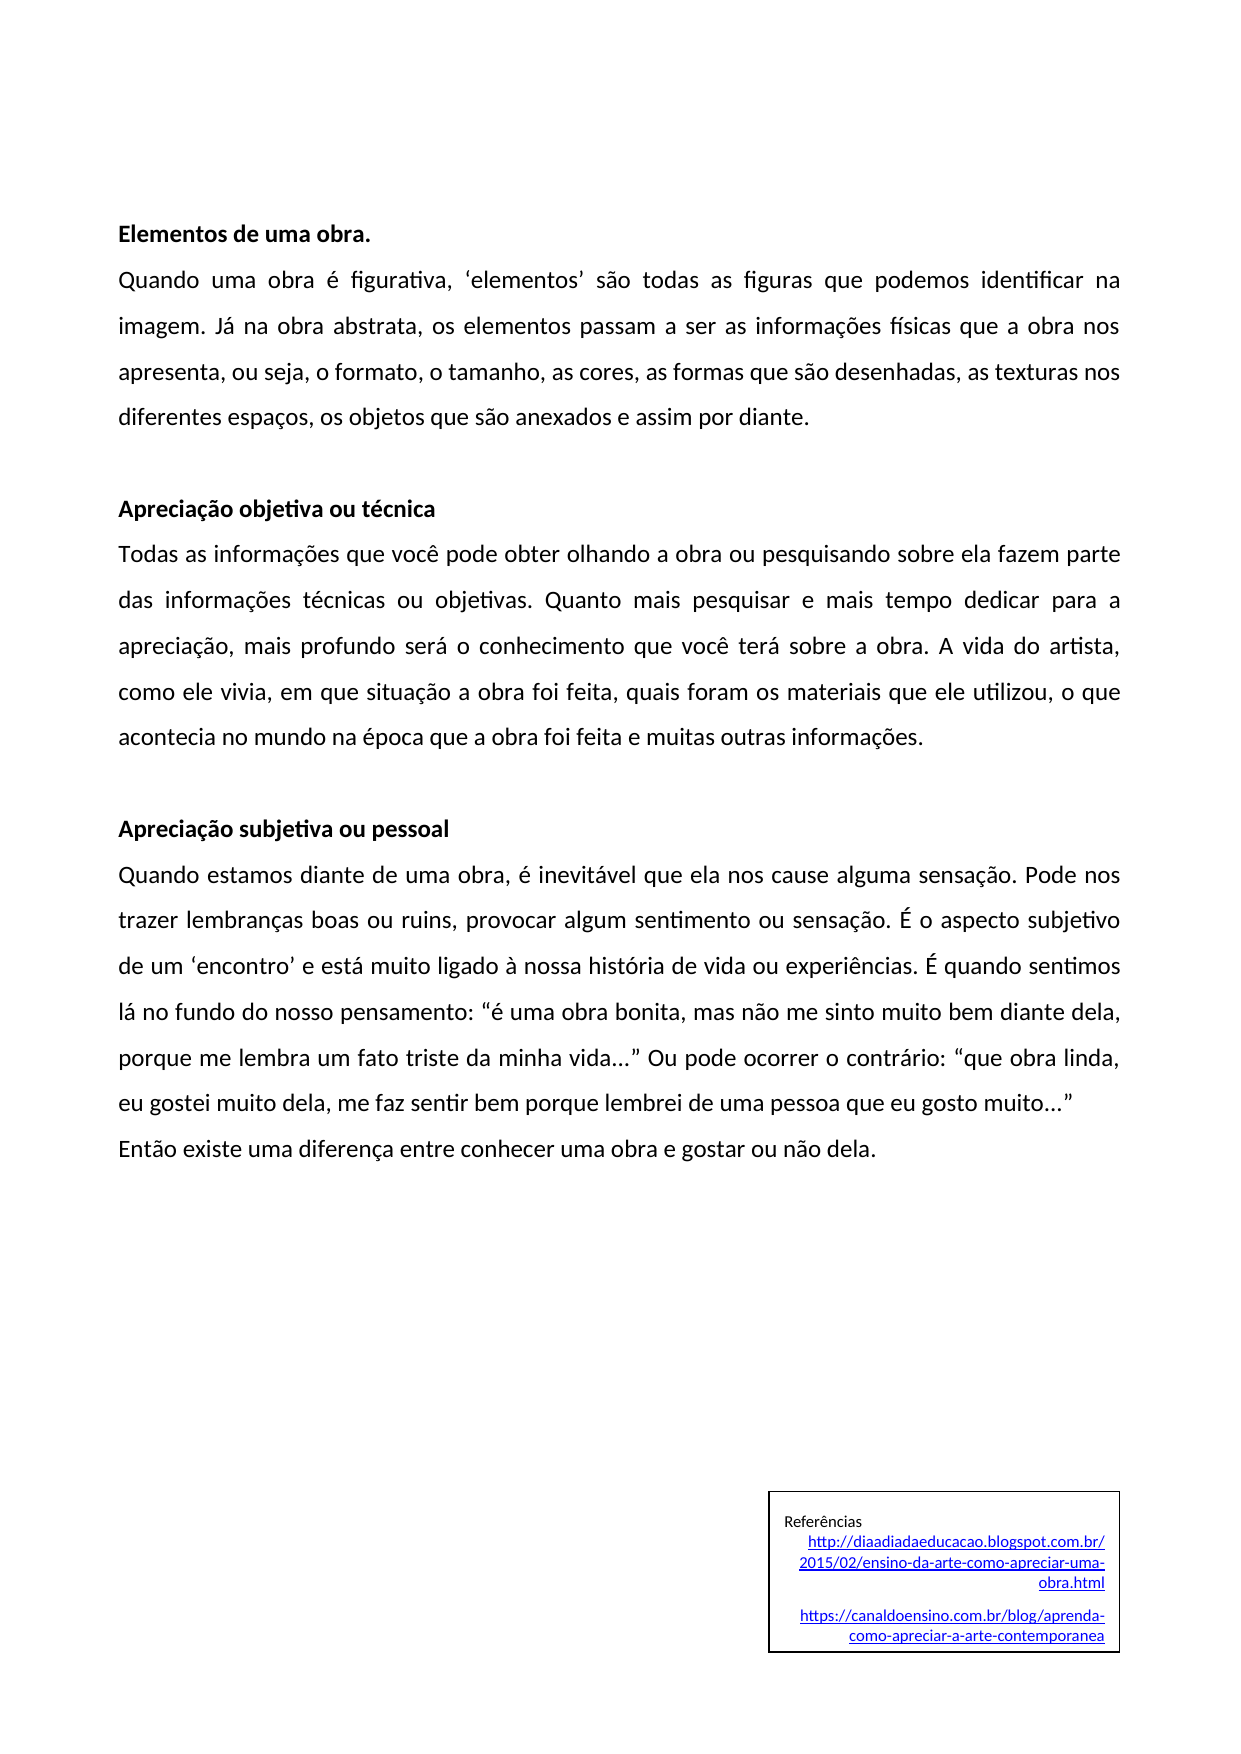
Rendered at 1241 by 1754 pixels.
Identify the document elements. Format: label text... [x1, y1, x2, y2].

text Todas as informações que você pode obter olhando a obra ou pesquisando sobre ela fazem parte das informações técnicas ou objetivas. Quanto mais pesquisar e mais tempo dedicar para a apreciação, mais profundo será o conhecimento que você terá sobre a obra. A vida do artista, como ele vivia, em que situação a obra foi feita, quais foram os materiais que ele utilizou, o que acontecia no mundo na época que a obra foi feita e muitas outras informações. [118, 539, 1122, 752]
text Quando estamos diante de uma obra, é inevitável que ela nos cause alguma sensação. Pode nos trazer lembranças boas ou ruins, provocar algum sentimento ou sensação. É o aspecto subjetivo de um ‘encontro’ e está muito ligado à nossa história de vida ou experiências. É quando sentimos lá no fundo do nosso pensamento: “é uma obra bonita, mas não me sinto muito bem diante dela, porque me lembra um fato triste da minha vida...” Ou pode ocorrer o contrário: “que obra linda, eu gostei muito dela, me faz sentir bem porque lembrei de uma pessoa que eu gosto muito...” [118, 859, 1122, 1118]
text Apreciação subjetiva ou pessoal [118, 813, 1122, 843]
text Quando uma obra é figurativa, ‘elementos’ são todas as figuras que podemos identificar na imagem. Já na obra abstrata, os elementos passam a ser as informações físicas que a obra nos apresenta, ou seja, o formato, o tamanho, as cores, as formas que são desenhadas, as texturas nos diferentes espaços, os objetos que são anexados e assim por diante. [118, 264, 1122, 432]
text Elementos de uma obra. [118, 218, 1122, 249]
text Apreciação objetiva ou técnica [118, 493, 1122, 523]
text Então existe uma diferença entre conhecer uma obra e gostar ou não dela. [118, 1133, 1122, 1164]
